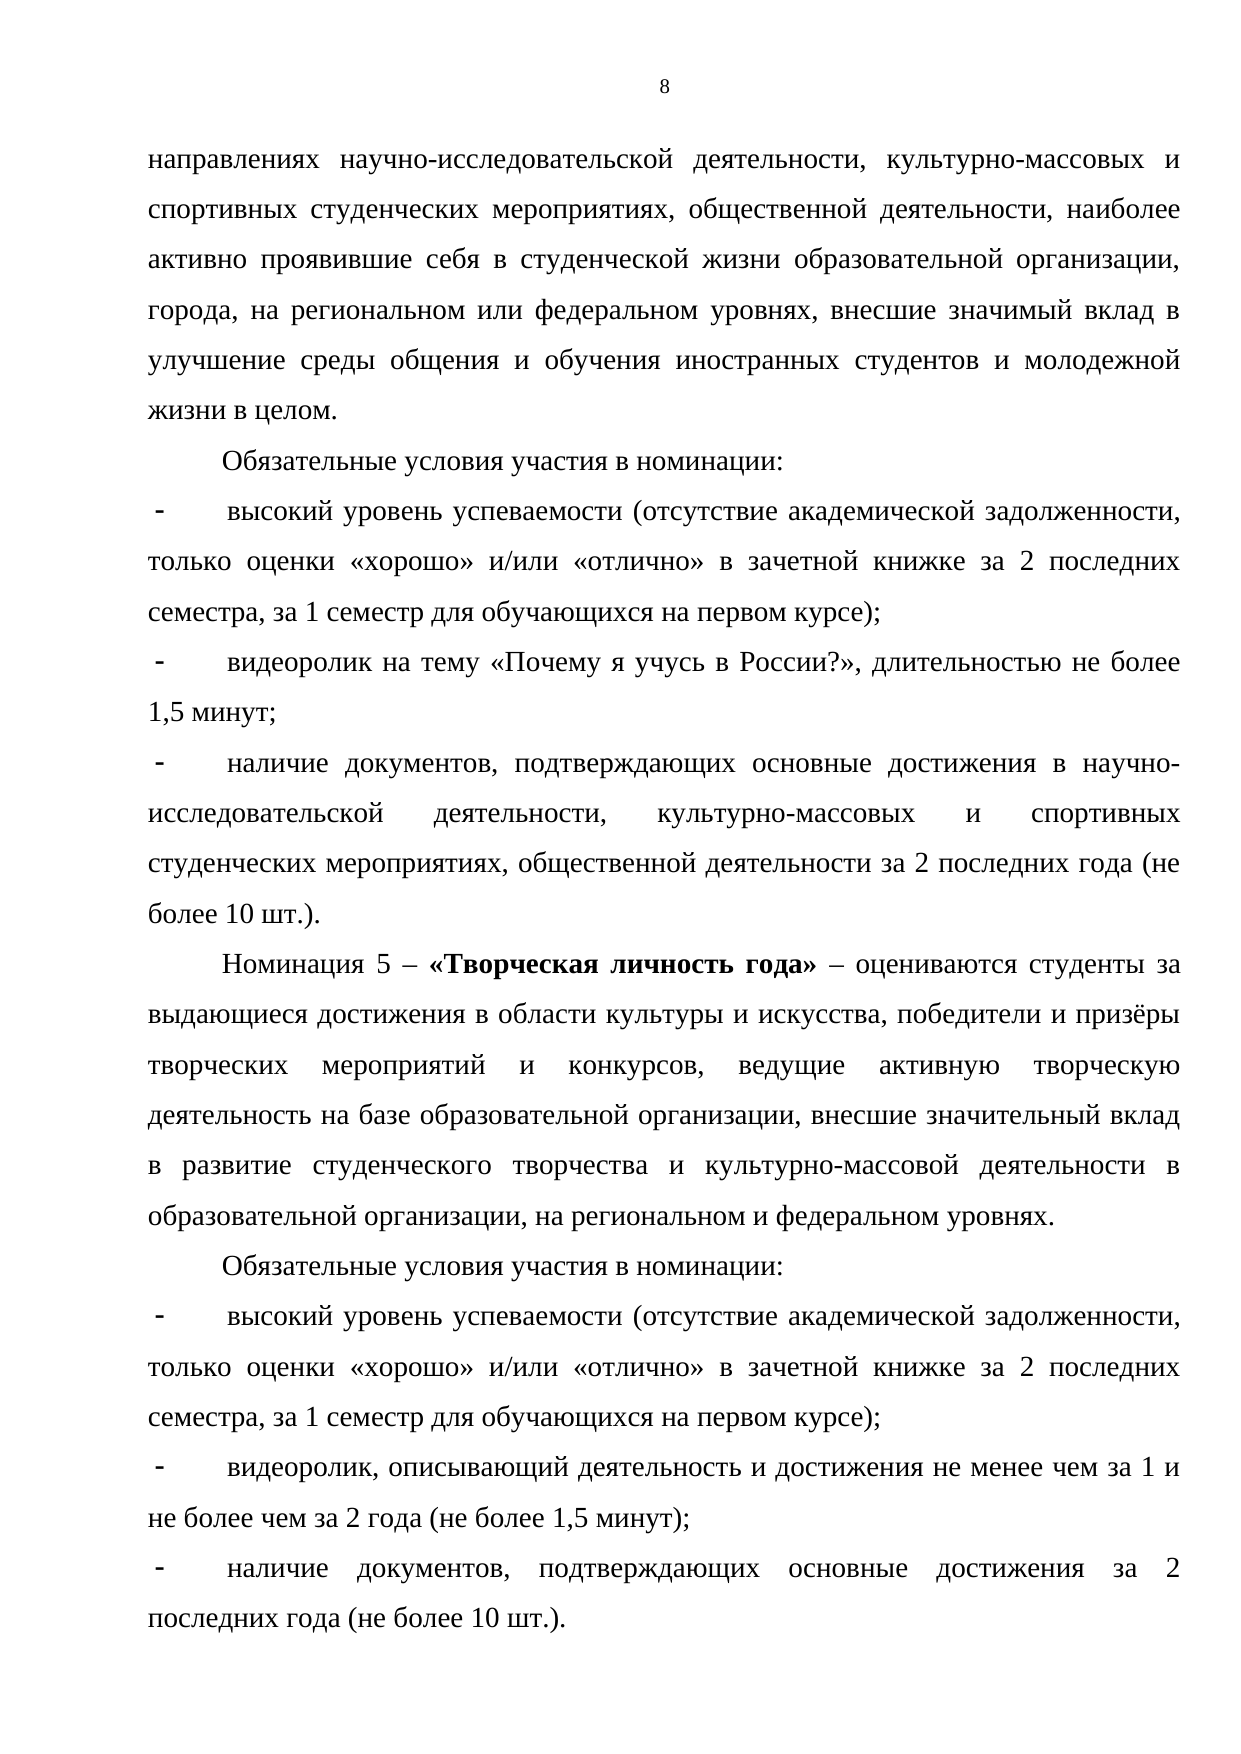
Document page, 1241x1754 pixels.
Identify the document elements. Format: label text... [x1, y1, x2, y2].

text Обязательные условия участия в номинации: [148, 443, 1181, 476]
list наличие документов, подтверждающих основные достижения за 2 последних года (не более 10 шт.). [148, 1550, 1181, 1634]
list наличие документов, подтверждающих основные достижения в научно-исследовательской деятельности, культурно-массовых и спортивных студенческих мероприятиях, общественной деятельности за 2 последних года (не более 10 шт.). [148, 745, 1181, 929]
text Обязательные условия участия в номинации: [148, 1248, 1181, 1282]
text Номинация 5 – «Творческая личность года» – оцениваются студенты за выдающиеся достижения в области культуры и искусства, победители и призёры творческих мероприятий и конкурсов, ведущие активную творческую деятельность на базе образовательной организации, внесшие значительный вклад в развитие студенческого творчества и культурно-массовой деятельности в образовательной организации, на региональном и федеральном уровнях. [148, 946, 1181, 1231]
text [148, 141, 1181, 426]
list видеоролик, описывающий деятельность и достижения не менее чем за 1 и не более чем за 2 года (не более 1,5 минут); [148, 1449, 1181, 1533]
list видеоролик на тему «Почему я учусь в России?», длительностью не более 1,5 минут; [148, 644, 1181, 728]
